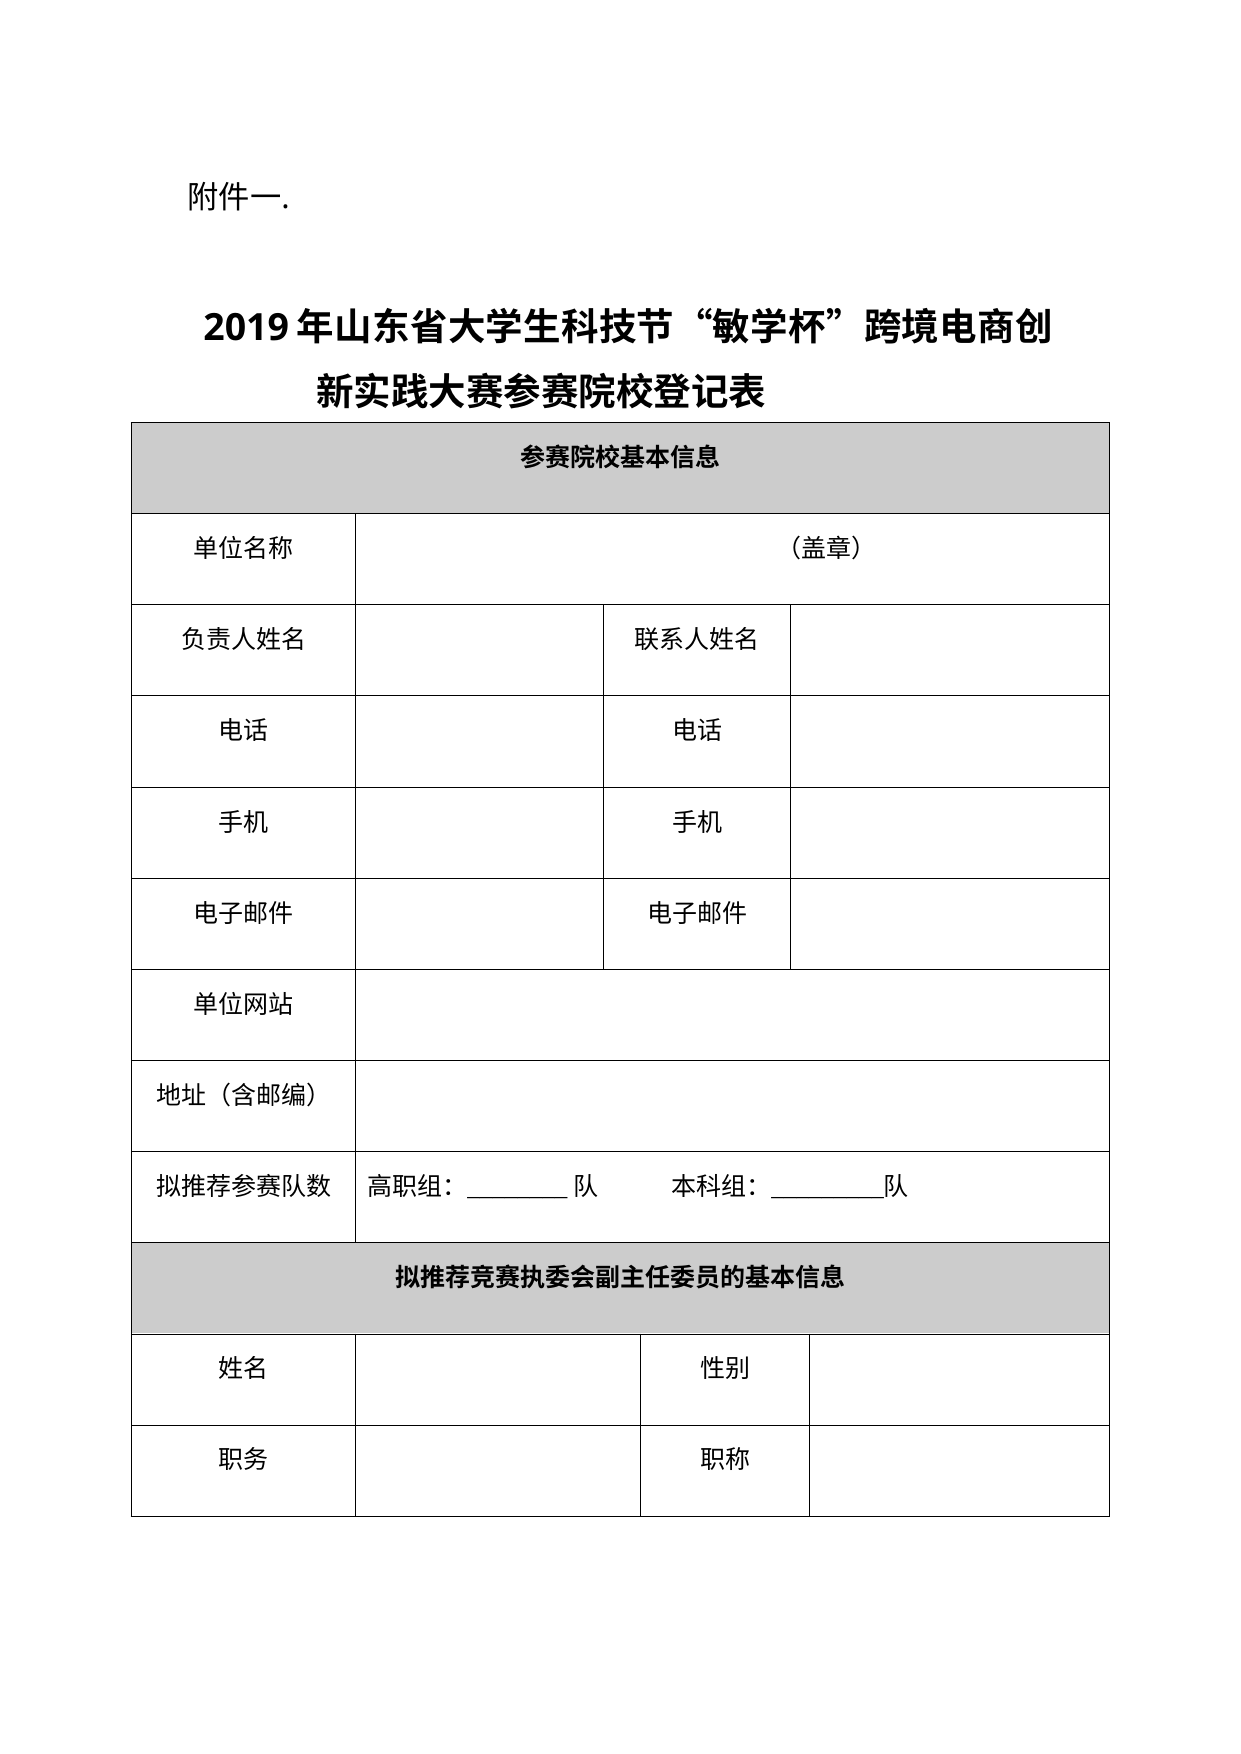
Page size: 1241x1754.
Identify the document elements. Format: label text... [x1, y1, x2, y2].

table_cell 电子邮件 [604, 879, 790, 969]
table_cell [810, 1426, 1109, 1516]
table_cell 姓名 [132, 1335, 355, 1424]
table_cell [791, 605, 1109, 695]
table_cell [356, 788, 603, 878]
table_cell 性别 [641, 1335, 809, 1424]
table_cell [791, 696, 1109, 787]
table_cell 职称 [641, 1426, 809, 1516]
table_cell [810, 1335, 1109, 1424]
table_cell 地址（含邮编） [132, 1061, 355, 1151]
table_cell 拟推荐参赛队数 [132, 1152, 355, 1242]
table_cell [356, 1061, 1109, 1151]
table_cell 单位网站 [132, 970, 355, 1060]
table_cell [356, 1335, 640, 1424]
table_cell [356, 696, 603, 787]
table_cell [791, 788, 1109, 878]
table_cell 手机 [604, 788, 790, 878]
table_cell 职务 [132, 1426, 355, 1516]
text 2019年山东省大学生科技节“敏学杯”跨境电商创新实践大赛参赛院校登记表 [203, 292, 1053, 422]
table_cell 单位名称 [132, 514, 355, 604]
table_cell （盖章） [356, 514, 1109, 604]
table_cell 负责人姓名 [132, 605, 355, 695]
table_cell [356, 1426, 640, 1516]
text 附件一. [187, 162, 994, 227]
table_cell [791, 879, 1109, 969]
table_header 参赛院校基本信息 [132, 423, 1109, 513]
table_cell 联系人姓名 [604, 605, 790, 695]
table_cell [356, 605, 603, 695]
table_cell 电话 [132, 696, 355, 787]
table_cell 电话 [604, 696, 790, 787]
table_cell [356, 970, 1109, 1060]
table_cell 高职组：________ 队 本科组：_________队 [356, 1152, 1109, 1242]
table_cell 电子邮件 [132, 879, 355, 969]
table_cell [356, 879, 603, 969]
table_cell 手机 [132, 788, 355, 878]
table_cell 拟推荐竞赛执委会副主任委员的基本信息 [132, 1243, 1109, 1333]
